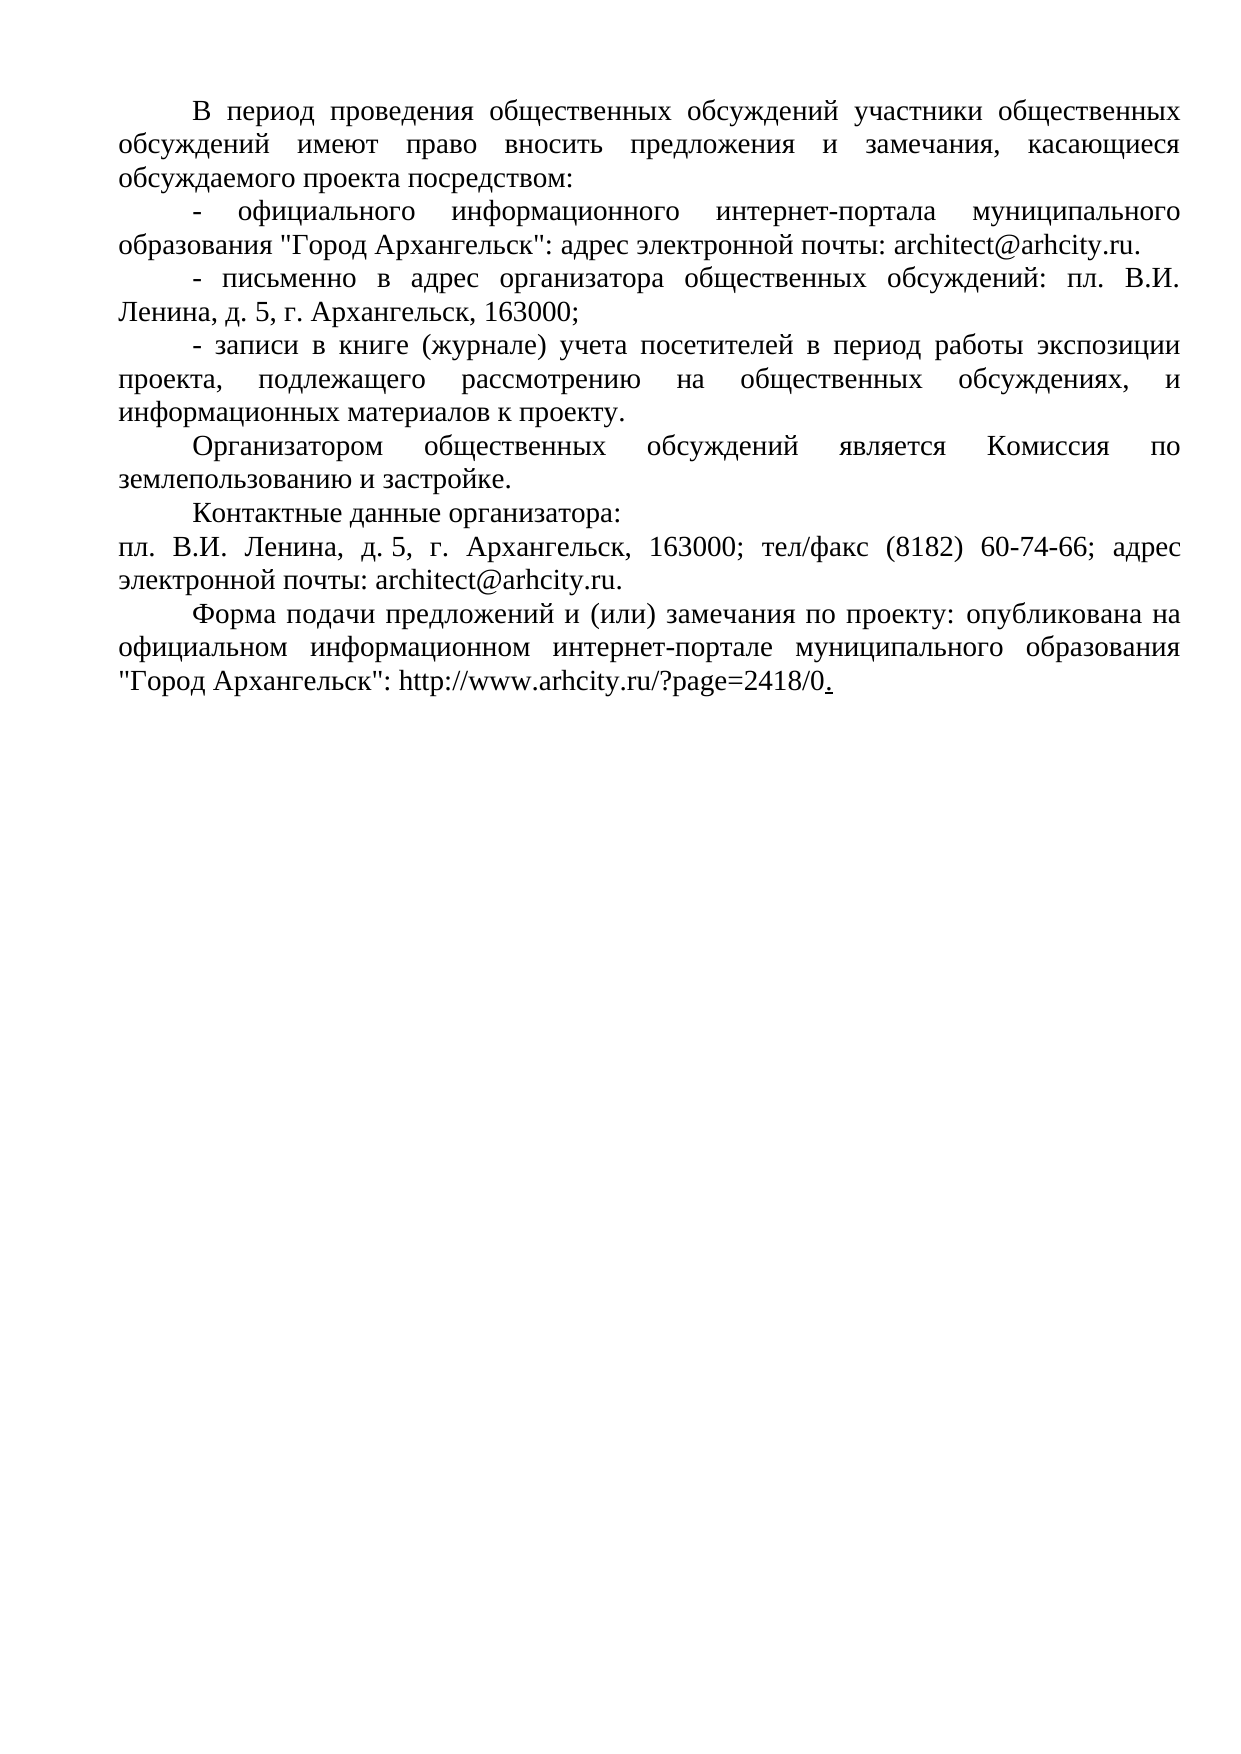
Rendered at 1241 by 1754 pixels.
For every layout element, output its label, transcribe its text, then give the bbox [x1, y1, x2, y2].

text - письменно в адрес организатора общественных обсуждений: пл. В.И. Ленина, д. 5, г. Архангельск, 163000; [118, 260, 1181, 327]
text Форма подачи предложений и (или) замечания по проекту: опубликована на официальном информационном интернет-портале муниципального образования "Город Архангельск": http://www.arhcity.ru/?page=2418/0. [118, 596, 1181, 696]
text Организатором общественных обсуждений является Комиссия по землепользованию и застройке. [118, 428, 1181, 495]
text - официального информационного интернет-портала муниципального образования "Город Архангельск": адрес электронной почты: architect@arhcity.ru. [118, 193, 1181, 260]
text - записи в книге (журнале) учета посетителей в период работы экспозиции проекта, подлежащего рассмотрению на общественных обсуждениях, и информационных материалов к проекту. [118, 327, 1181, 428]
text пл. В.И. Ленина, д. 5, г. Архангельск, 163000; тел/факс (8182) 60-74-66; адрес электронной почты: architect@arhcity.ru. [118, 529, 1181, 596]
text Контактные данные организатора: [118, 495, 1181, 529]
text В период проведения общественных обсуждений участники общественных обсуждений имеют право вносить предложения и замечания, касающиеся обсуждаемого проекта посредством: [118, 93, 1181, 193]
